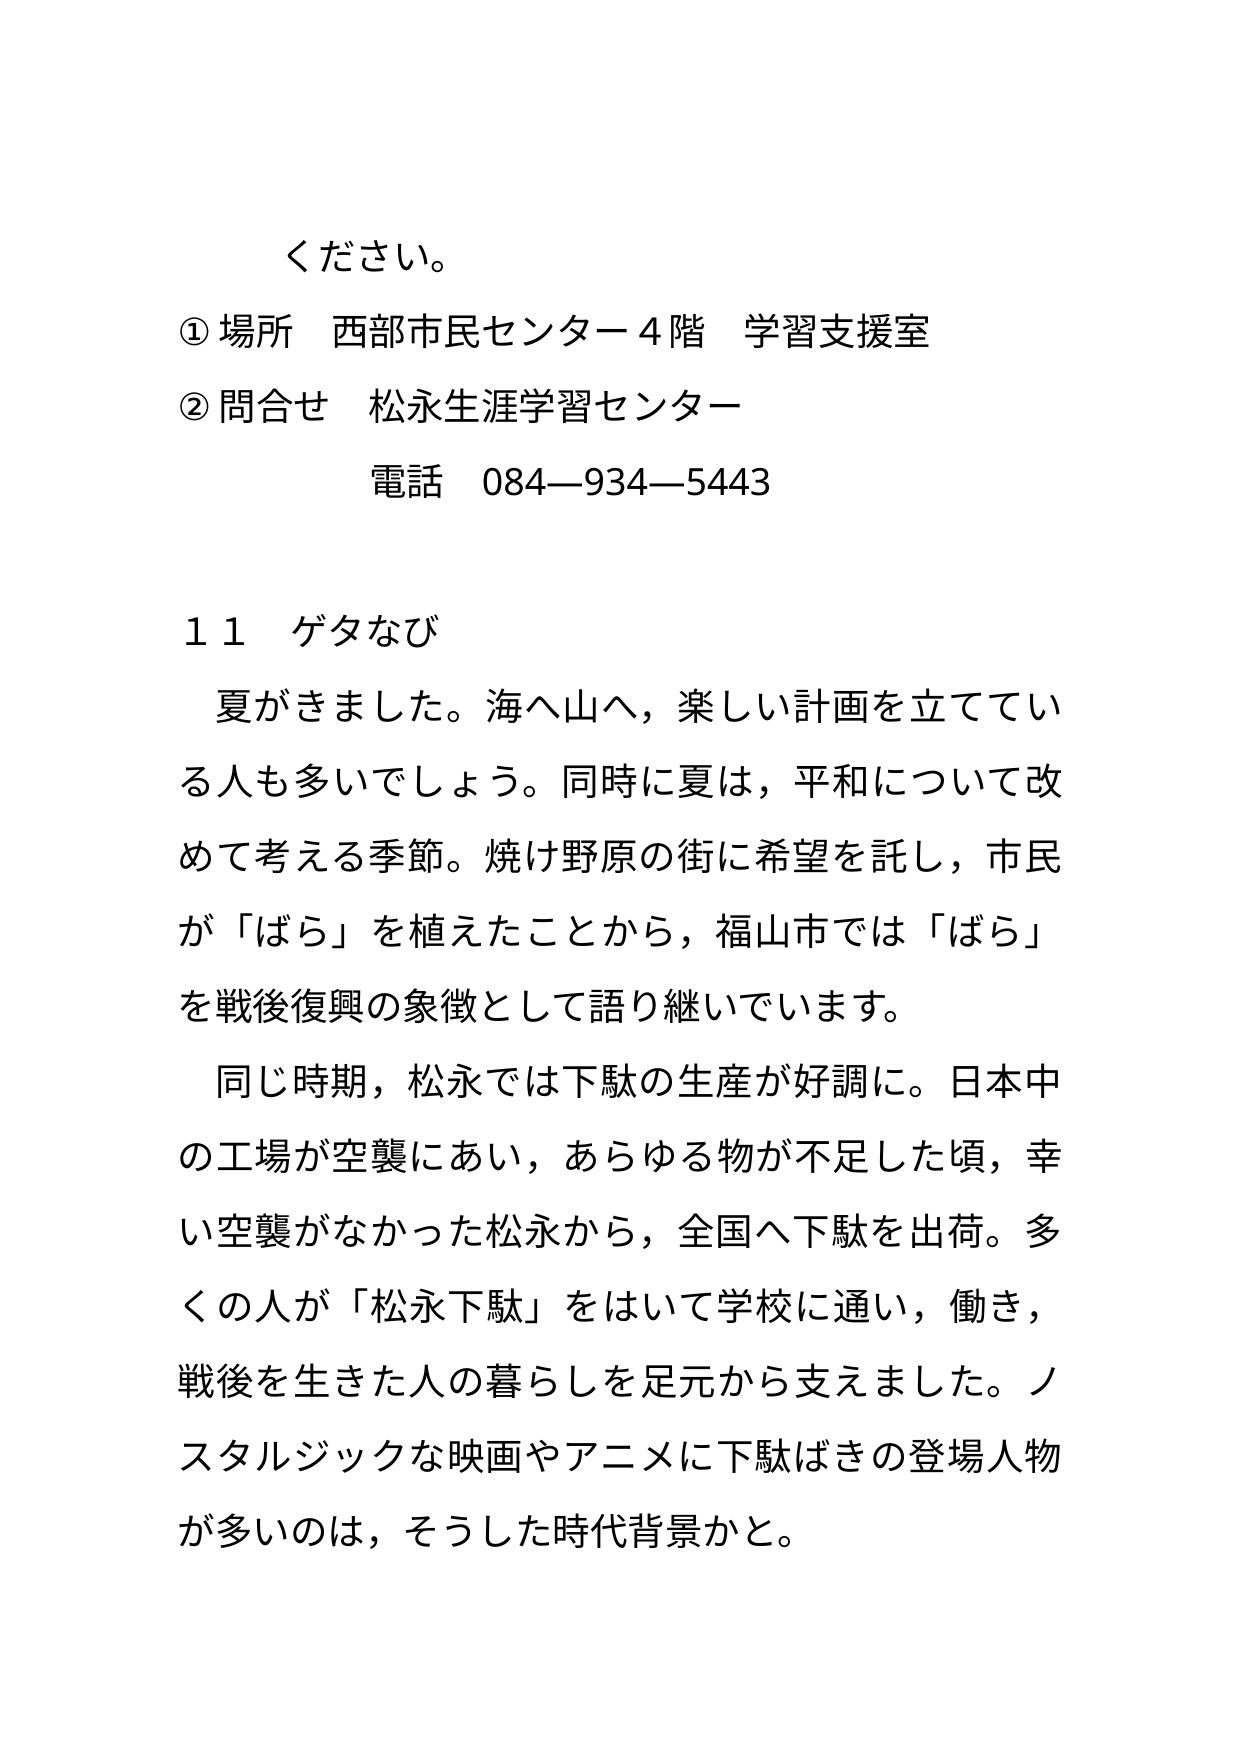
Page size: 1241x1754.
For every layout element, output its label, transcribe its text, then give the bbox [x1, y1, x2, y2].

text 同じ時期，松永では下駄の生産が好調に。日本中の工場が空襲にあい，あらゆる物が不足した頃，幸い空襲がなかった松永から，全国へ下駄を出荷。多くの人が「松永下駄」をはいて学校に通い，働き，戦後を生きた人の暮らしを足元から支えました。ノスタルジックな映画やアニメに下駄ばきの登場人物が多いのは，そうした時代背景かと。 [177, 1042, 1063, 1567]
text ①場所 西部市民センター４階 学習支援室 [177, 292, 1063, 367]
text 電話 084―934―5443 [369, 442, 1063, 517]
text １１ ゲタなび [177, 592, 1063, 667]
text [280, 217, 1063, 292]
text 夏がきました。海へ山へ，楽しい計画を立てている人も多いでしょう。同時に夏は，平和について改めて考える季節。焼け野原の街に希望を託し，市民が「ばら」を植えたことから，福山市では「ばら」を戦後復興の象徴として語り継いでいます。 [177, 667, 1063, 1042]
text ②問合せ 松永生涯学習センター [177, 367, 1063, 442]
